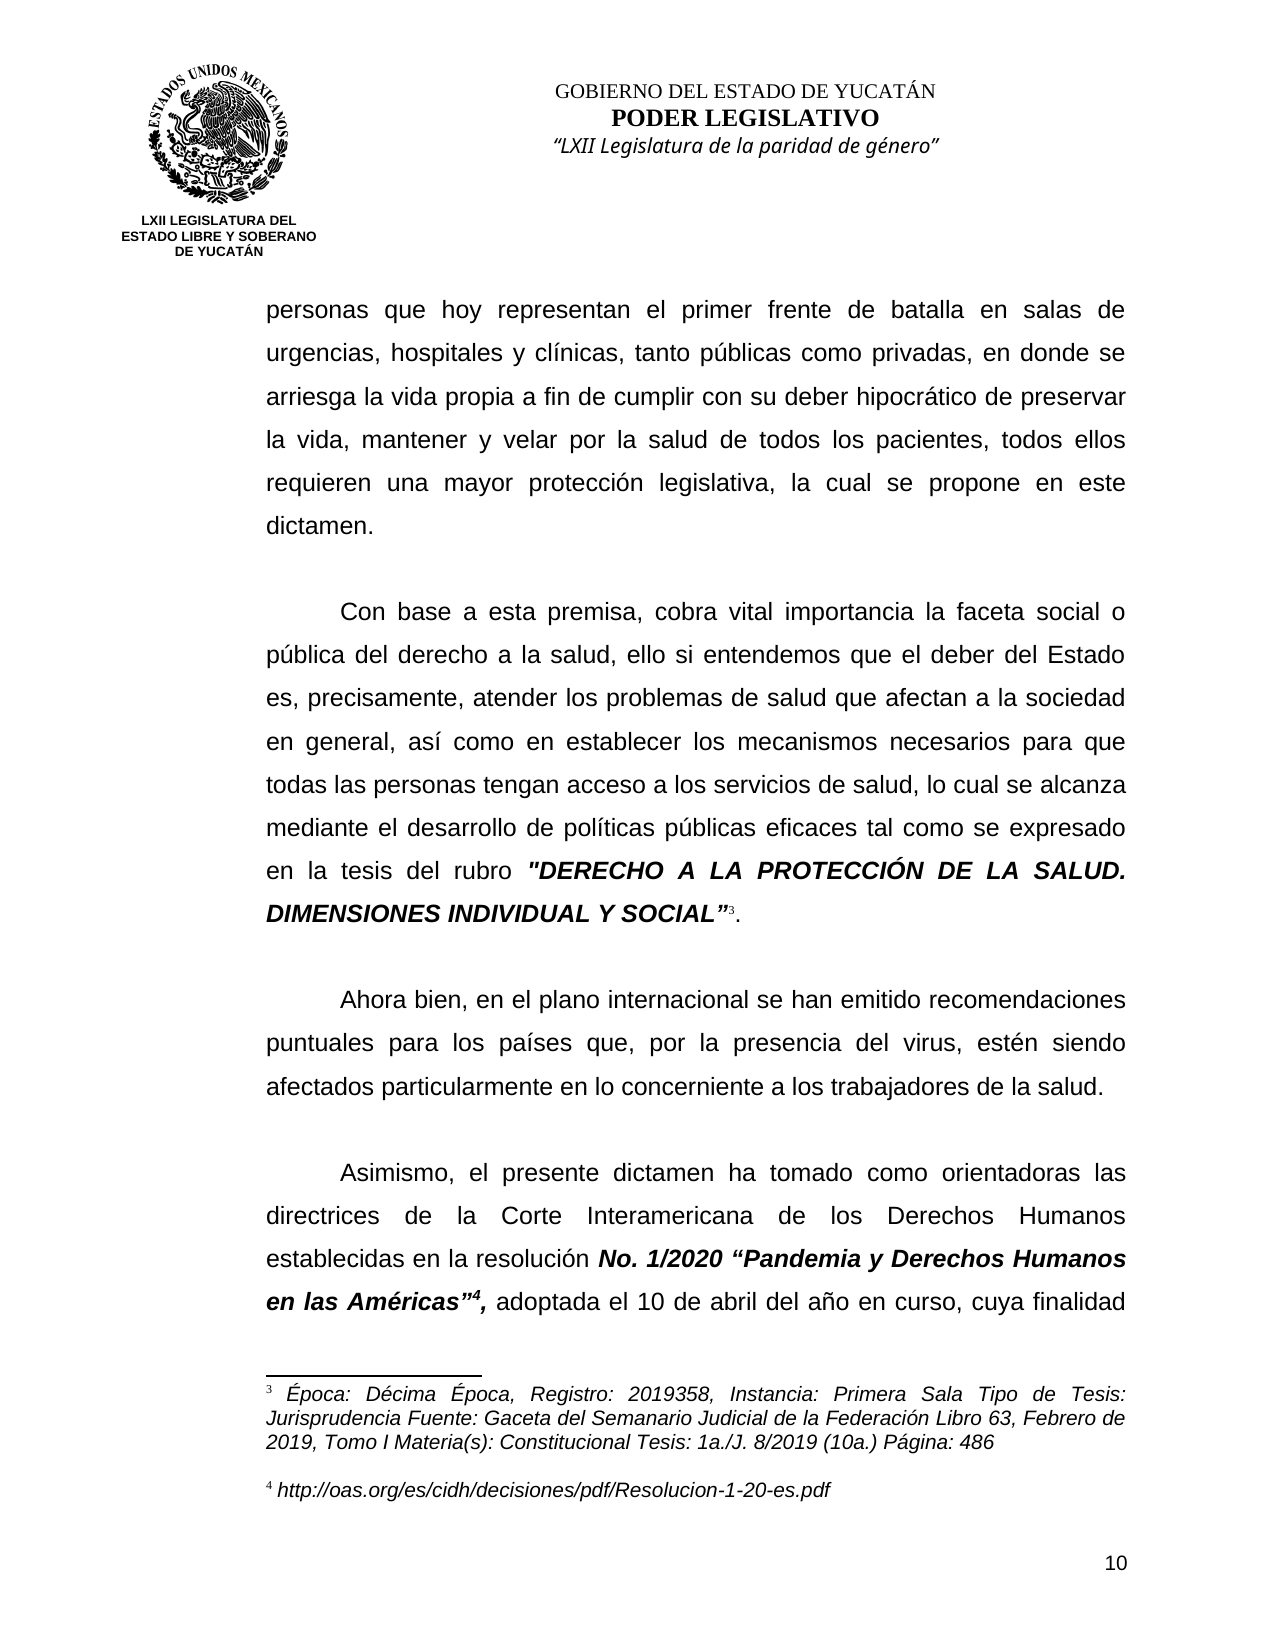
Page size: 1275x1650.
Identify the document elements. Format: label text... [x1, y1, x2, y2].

text Ahora bien, en el plano internacional se han emitido recomendaciones puntuales para los países que, por la presencia del virus, estén siendo afectados particularmente en lo concerniente a los trabajadores de la salud. [266, 985, 1127, 1100]
text Con base a esta premisa, cobra vital importancia la faceta social o pública del derecho a la salud, ello si entendemos que el deber del Estado es, precisamente, atender los problemas de salud que afectan a la sociedad en general, así como en establecer los mecanismos necesarios para que todas las personas tengan acceso a los servicios de salud, lo cual se alcanza mediante el desarrollo de políticas públicas eficaces tal como se expresado en la tesis del rubro "DERECHO A LA PROTECCIÓN DE LA SALUD. DIMENSIONES INDIVIDUAL Y SOCIAL”. [266, 597, 1127, 928]
picture [114, 30, 322, 238]
